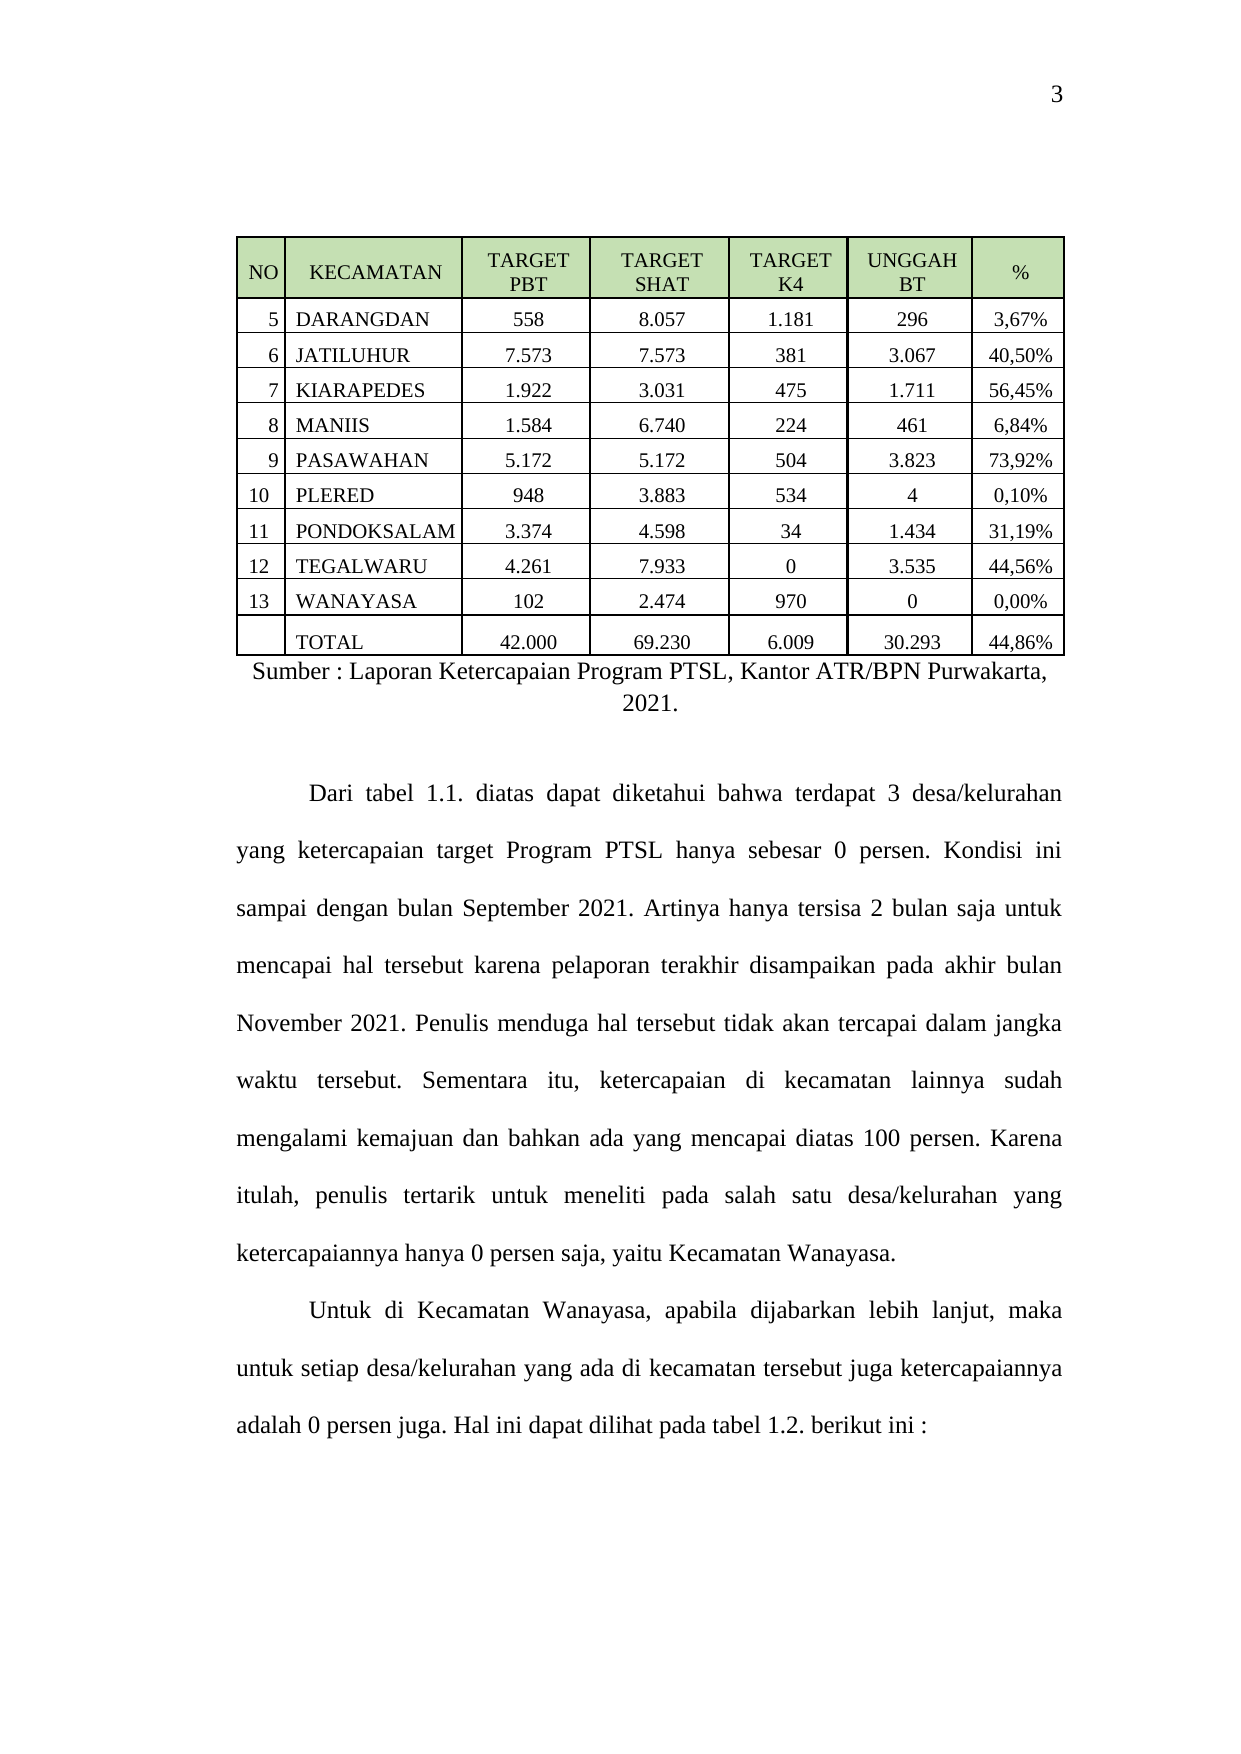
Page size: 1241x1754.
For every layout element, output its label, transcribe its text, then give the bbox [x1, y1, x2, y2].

table_header % [973, 238, 1063, 297]
table_cell 1.584 [463, 403, 589, 437]
table_cell 3,67% [973, 299, 1063, 332]
table_cell 0,00% [973, 579, 1063, 613]
table_cell 7.573 [463, 333, 589, 367]
table_cell 461 [849, 403, 971, 437]
table_cell 30.293 [849, 616, 971, 654]
table_cell WANAYASA [286, 579, 461, 613]
table_cell 3.535 [849, 544, 971, 578]
table_cell 10 [238, 474, 284, 508]
table_cell 42.000 [463, 616, 589, 654]
table_cell 475 [730, 368, 846, 402]
table_cell 5 [238, 299, 284, 332]
text Sumber : Laporan Ketercapaian Program PTSL, Kantor ATR/BPN Purwakarta, 2021. [236, 656, 1063, 717]
table_cell 8.057 [591, 299, 728, 332]
text Untuk di Kecamatan Wanayasa, apabila dijabarkan lebih lanjut, maka untuk setiap desa/kelurahan yang ada di kecamatan tersebut juga ketercapaiannya adalah 0 persen juga. Hal ini dapat dilihat pada tabel 1.2. berikut ini : [236, 1295, 1063, 1439]
table_cell 1.181 [730, 299, 846, 332]
table_cell PASAWAHAN [286, 439, 461, 473]
table_cell TEGALWARU [286, 544, 461, 578]
table_cell 6,84% [973, 403, 1063, 437]
table_cell 7.573 [591, 333, 728, 367]
table_cell 3.883 [591, 474, 728, 508]
table_cell 73,92% [973, 439, 1063, 473]
table_header TARGET PBT [463, 238, 589, 297]
table_cell 1.922 [463, 368, 589, 402]
table_cell 0 [730, 544, 846, 578]
table_cell JATILUHUR [286, 333, 461, 367]
table_cell 102 [463, 579, 589, 613]
table_cell 2.474 [591, 579, 728, 613]
table_cell PLERED [286, 474, 461, 508]
table_cell 224 [730, 403, 846, 437]
table_cell 1.434 [849, 509, 971, 543]
table_header NO [238, 238, 284, 297]
table_cell 5.172 [463, 439, 589, 473]
table_cell 9 [238, 439, 284, 473]
table_cell 1.711 [849, 368, 971, 402]
table_cell 381 [730, 333, 846, 367]
table_cell 970 [730, 579, 846, 613]
table_header KECAMATAN [286, 238, 461, 297]
table_cell 8 [238, 403, 284, 437]
table_cell 44,86% [973, 616, 1063, 654]
table_cell KIARAPEDES [286, 368, 461, 402]
table_header TARGET K4 [730, 238, 846, 297]
table_cell 3.031 [591, 368, 728, 402]
table_cell 3.823 [849, 439, 971, 473]
table_cell 948 [463, 474, 589, 508]
table_cell 4 [849, 474, 971, 508]
table_cell 4.261 [463, 544, 589, 578]
table_cell 7.933 [591, 544, 728, 578]
table_cell 534 [730, 474, 846, 508]
table_cell PONDOKSALAM [286, 509, 461, 543]
table_cell [238, 616, 284, 654]
table_cell 11 [238, 509, 284, 543]
table_cell 0 [849, 579, 971, 613]
table_cell 5.172 [591, 439, 728, 473]
table_cell 44,56% [973, 544, 1063, 578]
table_cell 12 [238, 544, 284, 578]
table_header TARGET SHAT [591, 238, 728, 297]
table_cell DARANGDAN [286, 299, 461, 332]
table_cell 3.374 [463, 509, 589, 543]
table_cell 7 [238, 368, 284, 402]
table_cell 3.067 [849, 333, 971, 367]
table_cell 504 [730, 439, 846, 473]
table_cell 558 [463, 299, 589, 332]
table_cell 296 [849, 299, 971, 332]
table_cell 6.740 [591, 403, 728, 437]
table_cell 31,19% [973, 509, 1063, 543]
table_cell MANIIS [286, 403, 461, 437]
table_cell 0,10% [973, 474, 1063, 508]
text Dari tabel 1.1. diatas dapat diketahui bahwa terdapat 3 desa/kelurahan yang ketercapaian target Program PTSL hanya sebesar 0 persen. Kondisi ini sampai dengan bulan September 2021. Artinya hanya tersisa 2 bulan saja untuk mencapai hal tersebut karena pelaporan terakhir disampaikan pada akhir bulan November 2021. Penulis menduga hal tersebut tidak akan tercapai dalam jangka waktu tersebut. Sementara itu, ketercapaian di kecamatan lainnya sudah mengalami kemajuan dan bahkan ada yang mencapai diatas 100 persen. Karena itulah, penulis tertarik untuk meneliti pada salah satu desa/kelurahan yang ketercapaiannya hanya 0 persen saja, yaitu Kecamatan Wanayasa. [236, 778, 1063, 1267]
table_cell 56,45% [973, 368, 1063, 402]
table_cell 69.230 [591, 616, 728, 654]
table_cell 6 [238, 333, 284, 367]
table_cell 34 [730, 509, 846, 543]
table_cell TOTAL [286, 616, 461, 654]
table_cell 40,50% [973, 333, 1063, 367]
table_header UNGGAH BT [849, 238, 971, 297]
table_cell 6.009 [730, 616, 846, 654]
table_cell 4.598 [591, 509, 728, 543]
table_cell 13 [238, 579, 284, 613]
